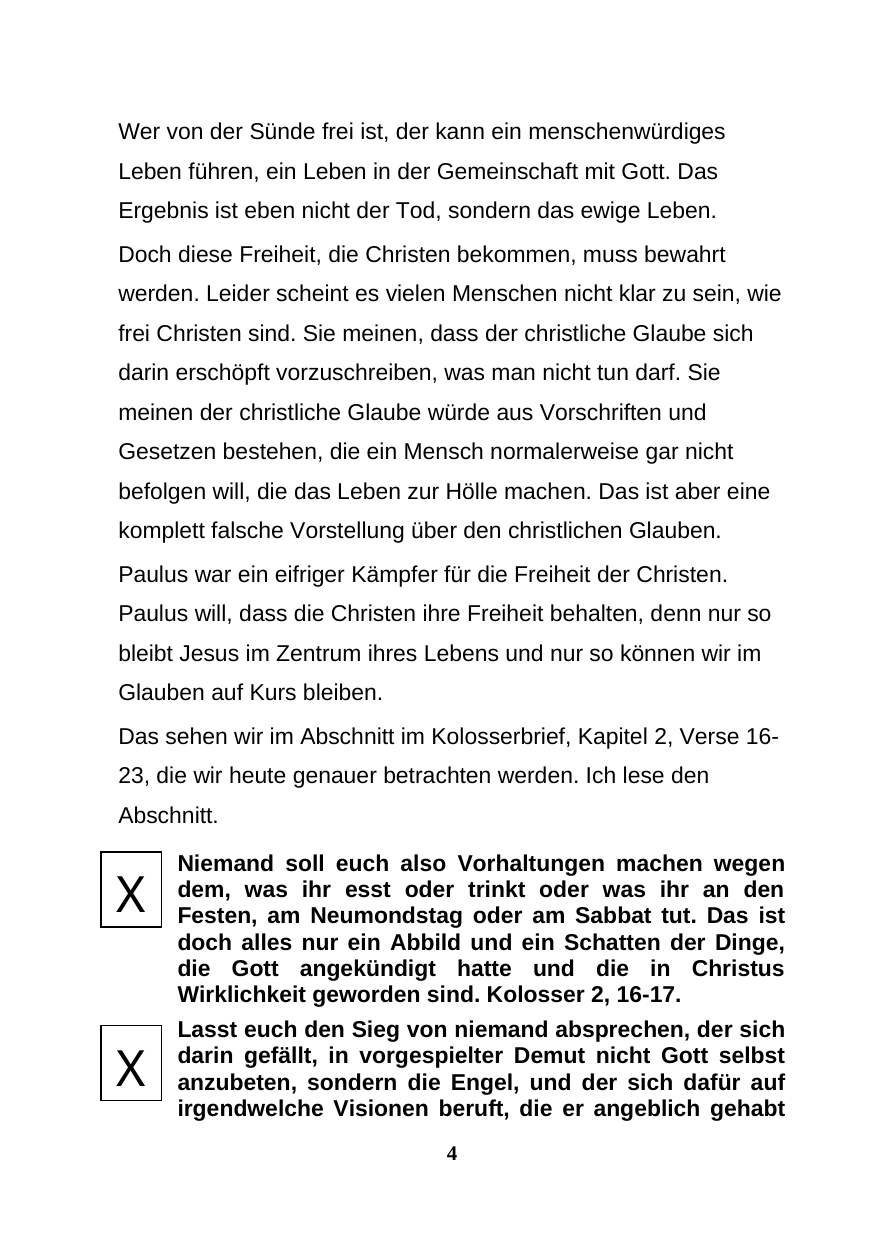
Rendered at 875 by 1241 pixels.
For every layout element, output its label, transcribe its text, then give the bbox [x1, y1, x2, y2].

list Doch diese Freiheit, die Christen bekommen, muss bewahrt werden. Leider scheint es vielen Menschen nicht klar zu sein, wie frei Christen sind. Sie meinen, dass der christliche Glaube sich darin erschöpft vorzuschreiben, was man nicht tun darf. Sie meinen der christliche Glaube würde aus Vorschriften und Gesetzen bestehen, die ein Mensch normalerweise gar nicht befolgen will, die das Leben zur Hölle machen. Das ist aber eine komplett falsche Vorstellung über den christlichen Glauben. [118, 241, 785, 543]
list Das sehen wir im Abschnitt im Kolosserbrief, Kapitel 2, Verse 16-23, die wir heute genauer betrachten werden. Ich lese den Abschnitt. [118, 723, 785, 828]
list Paulus war ein eifriger Kämpfer für die Freiheit der Christen. Paulus will, dass die Christen ihre Freiheit behalten, denn nur so bleibt Jesus im Zentrum ihres Lebens und nur so können wir im Glauben auf Kurs bleiben. [118, 561, 785, 706]
text Niemand soll euch also Vorhaltungen machen wegen dem, was ihr esst oder trinkt oder was ihr an den Festen, am Neumondstag oder am Sabbat tut. Das ist doch alles nur ein Abbild und ein Schatten der Dinge, die Gott angekündigt hatte und die in Christus Wirklichkeit geworden sind. Kolosser 2, 16-17. [177, 849, 785, 1008]
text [177, 1016, 785, 1121]
list Wer von der Sünde frei ist, der kann ein menschenwürdiges Leben führen, ein Leben in der Gemeinschaft mit Gott. Das Ergebnis ist eben nicht der Tod, sondern das ewige Leben. [118, 118, 785, 223]
